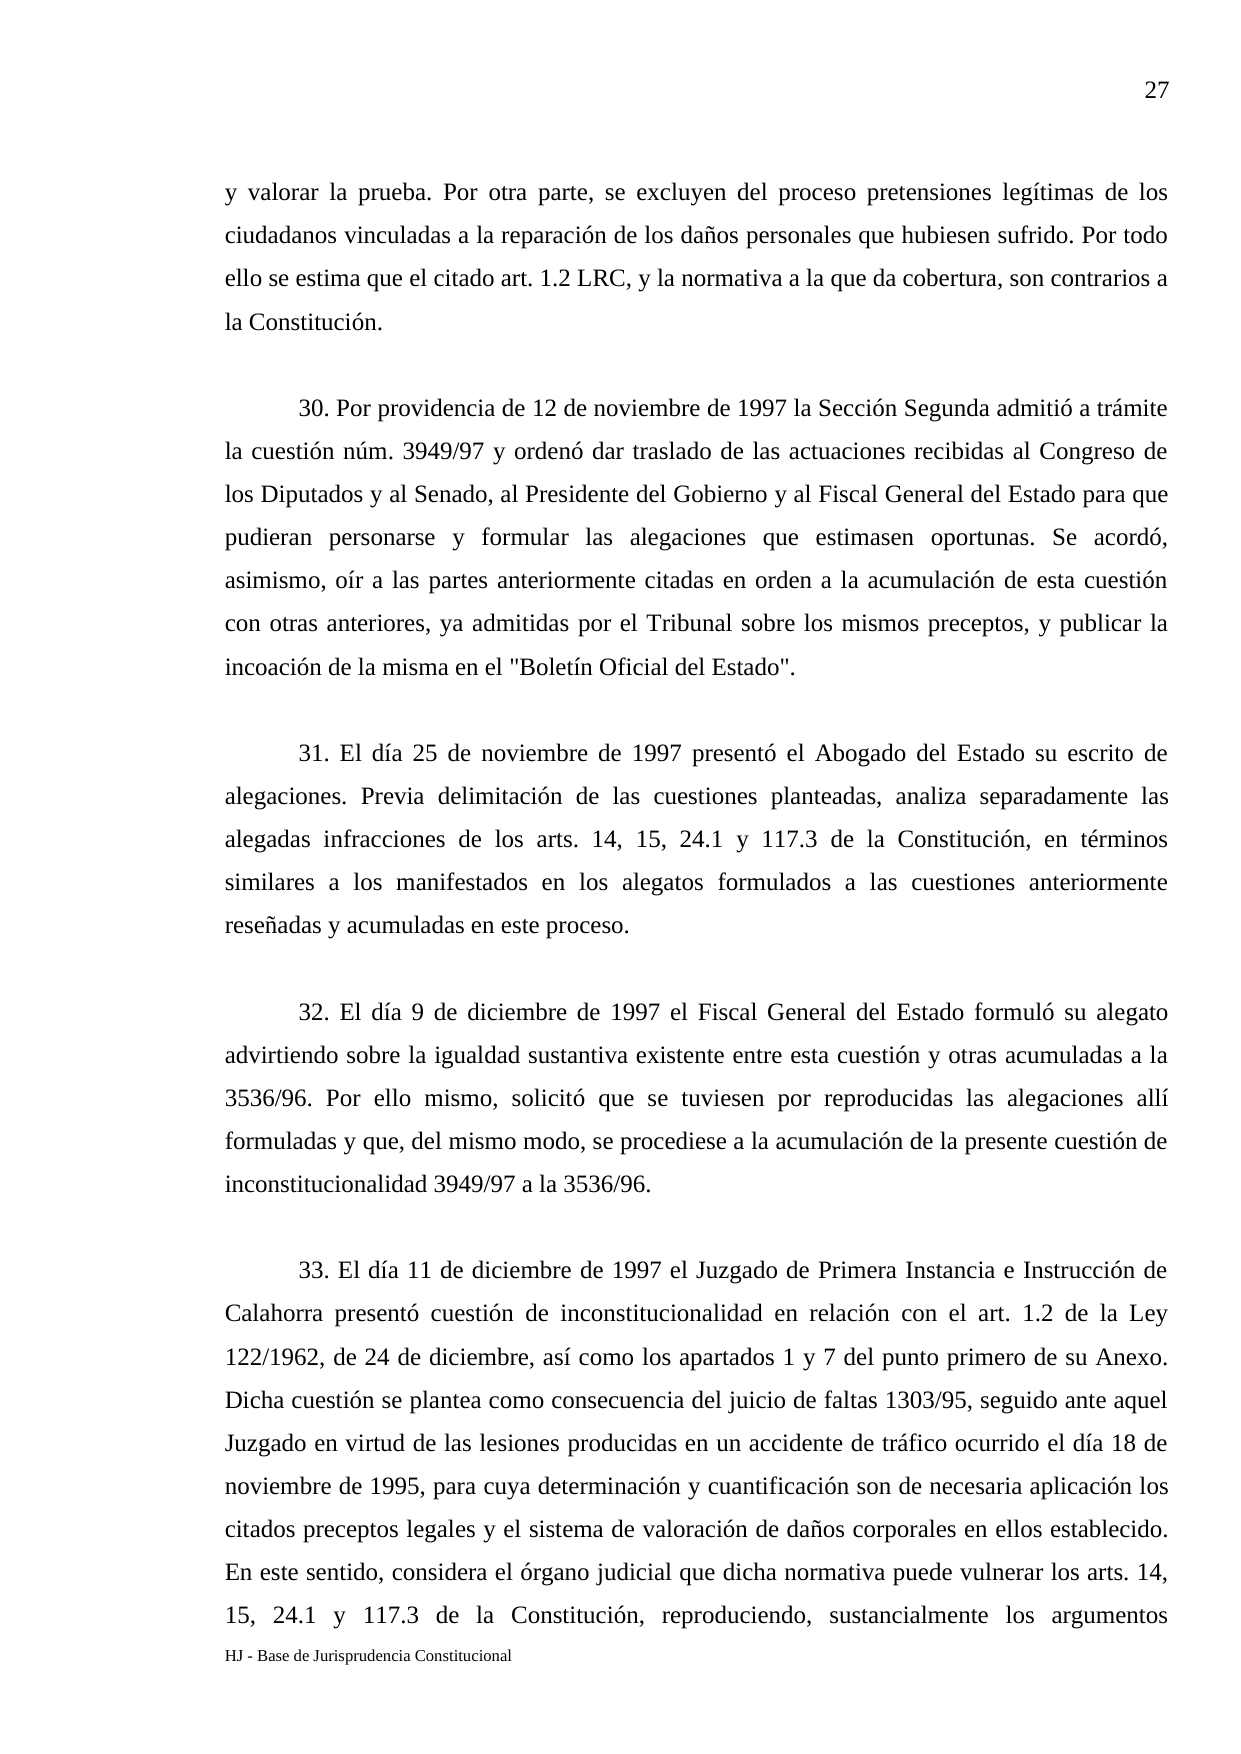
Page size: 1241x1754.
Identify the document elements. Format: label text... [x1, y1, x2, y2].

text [224, 177, 1169, 335]
text 31. El día 25 de noviembre de 1997 presentó el Abogado del Estado su escrito de alegaciones. Previa delimitación de las cuestiones planteadas, analiza separadamente las alegadas infracciones de los arts. 14, 15, 24.1 y 117.3 de la Constitución, en términos similares a los manifestados en los alegatos formulados a las cuestiones anteriormente reseñadas y acumuladas en este proceso. [224, 738, 1169, 939]
text 30. Por providencia de 12 de noviembre de 1997 la Sección Segunda admitió a trámite la cuestión núm. 3949/97 y ordenó dar traslado de las actuaciones recibidas al Congreso de los Diputados y al Senado, al Presidente del Gobierno y al Fiscal General del Estado para que pudieran personarse y formular las alegaciones que estimasen oportunas. Se acordó, asimismo, oír a las partes anteriormente citadas en orden a la acumulación de esta cuestión con otras anteriores, ya admitidas por el Tribunal sobre los mismos preceptos, y publicar la incoación de la misma en el "Boletín Oficial del Estado". [224, 393, 1169, 680]
text 32. El día 9 de diciembre de 1997 el Fiscal General del Estado formuló su alegato advirtiendo sobre la igualdad sustantiva existente entre esta cuestión y otras acumuladas a la 3536/96. Por ello mismo, solicitó que se tuviesen por reproducidas las alegaciones allí formuladas y que, del mismo modo, se procediese a la acumulación de la presente cuestión de inconstitucionalidad 3949/97 a la 3536/96. [224, 997, 1169, 1198]
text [224, 1255, 1169, 1629]
